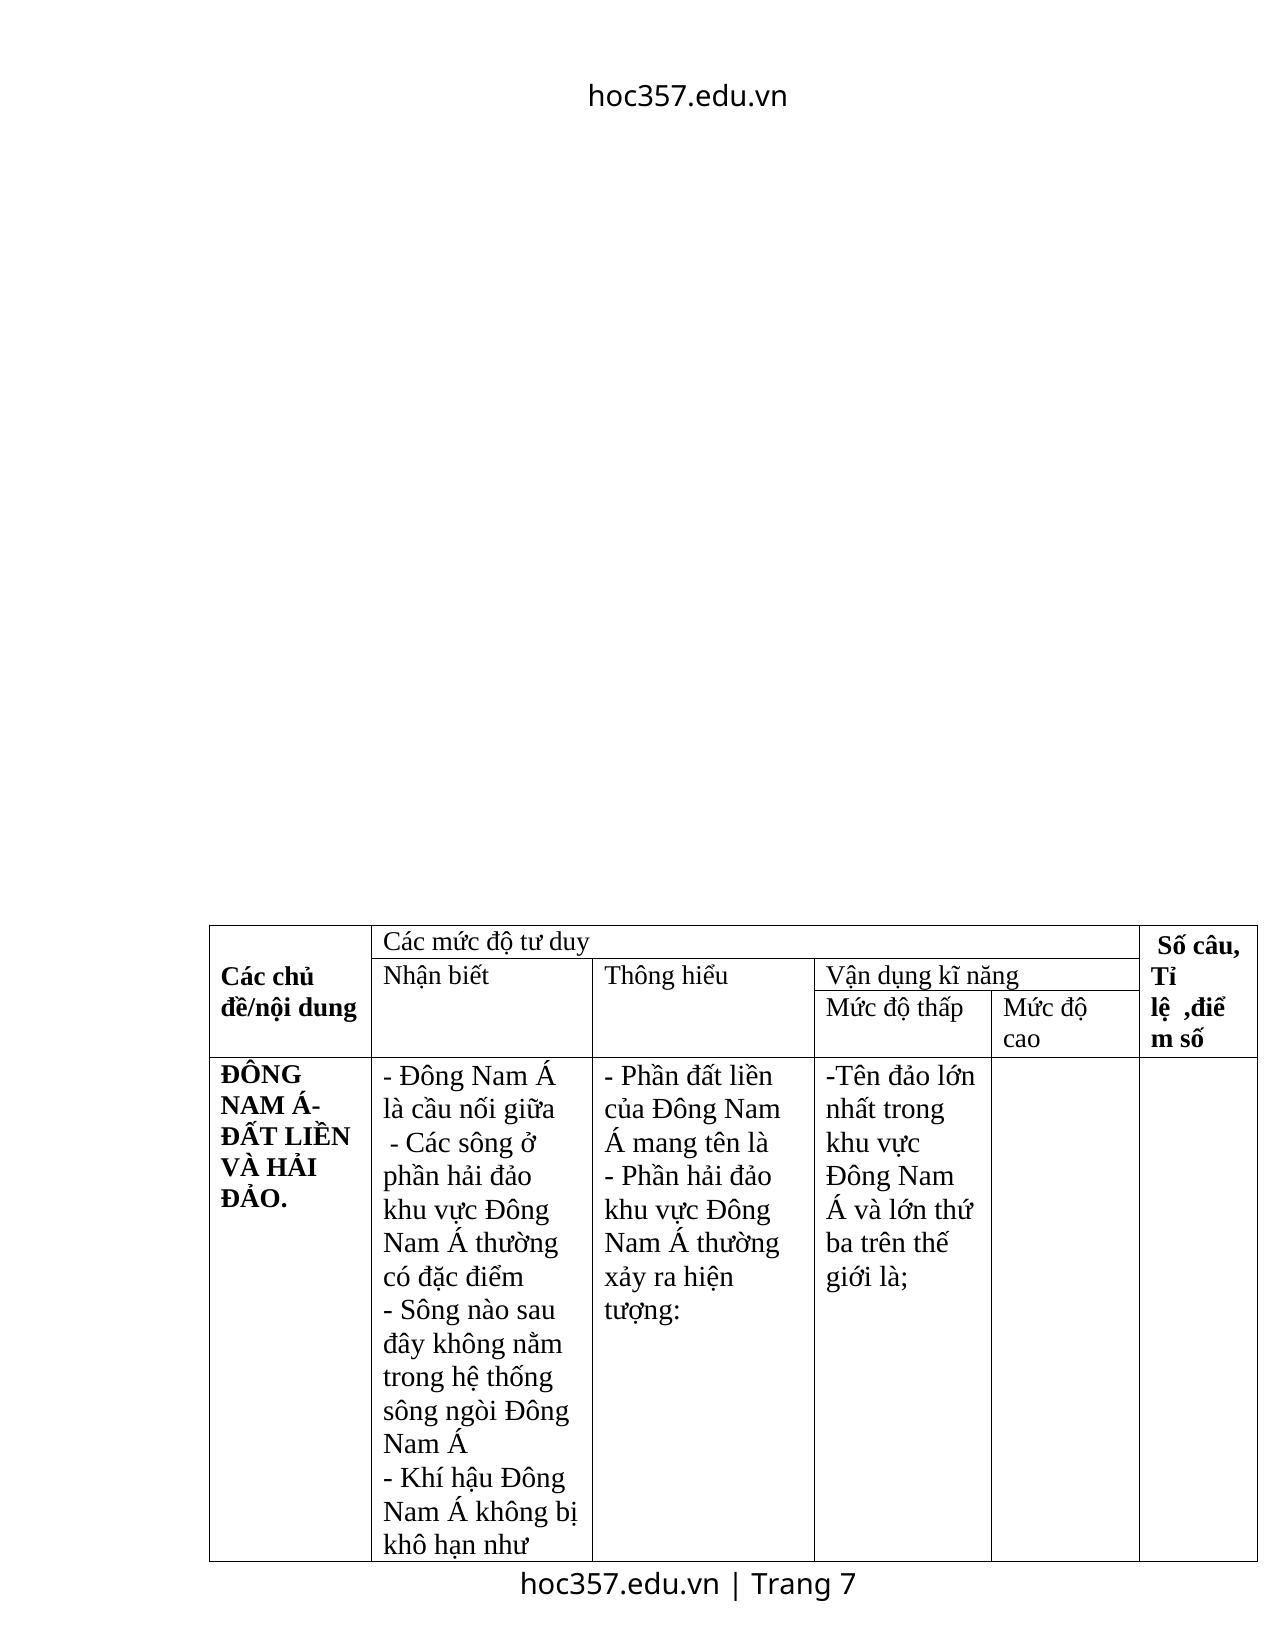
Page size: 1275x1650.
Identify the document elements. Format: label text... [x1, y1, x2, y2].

table_cell Nhận biết [372, 959, 592, 1057]
table_header Số câu, Tỉ lệ ,điểm số [1140, 926, 1257, 1057]
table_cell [593, 1058, 814, 1561]
table_cell Thông hiểu [593, 959, 814, 1057]
table_cell [992, 1058, 1139, 1561]
table_header Các chủ đề/nội dung [210, 926, 371, 1057]
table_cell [210, 1058, 371, 1561]
table_cell [1140, 1058, 1257, 1561]
table_cell Vận dụng kĩ năng [815, 959, 1139, 990]
table_cell Mức độ cao [992, 991, 1139, 1057]
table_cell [815, 1058, 991, 1561]
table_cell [372, 1058, 592, 1561]
table_header Các mức độ tư duy [372, 926, 1139, 958]
table_cell Mức độ thấp [815, 991, 991, 1057]
